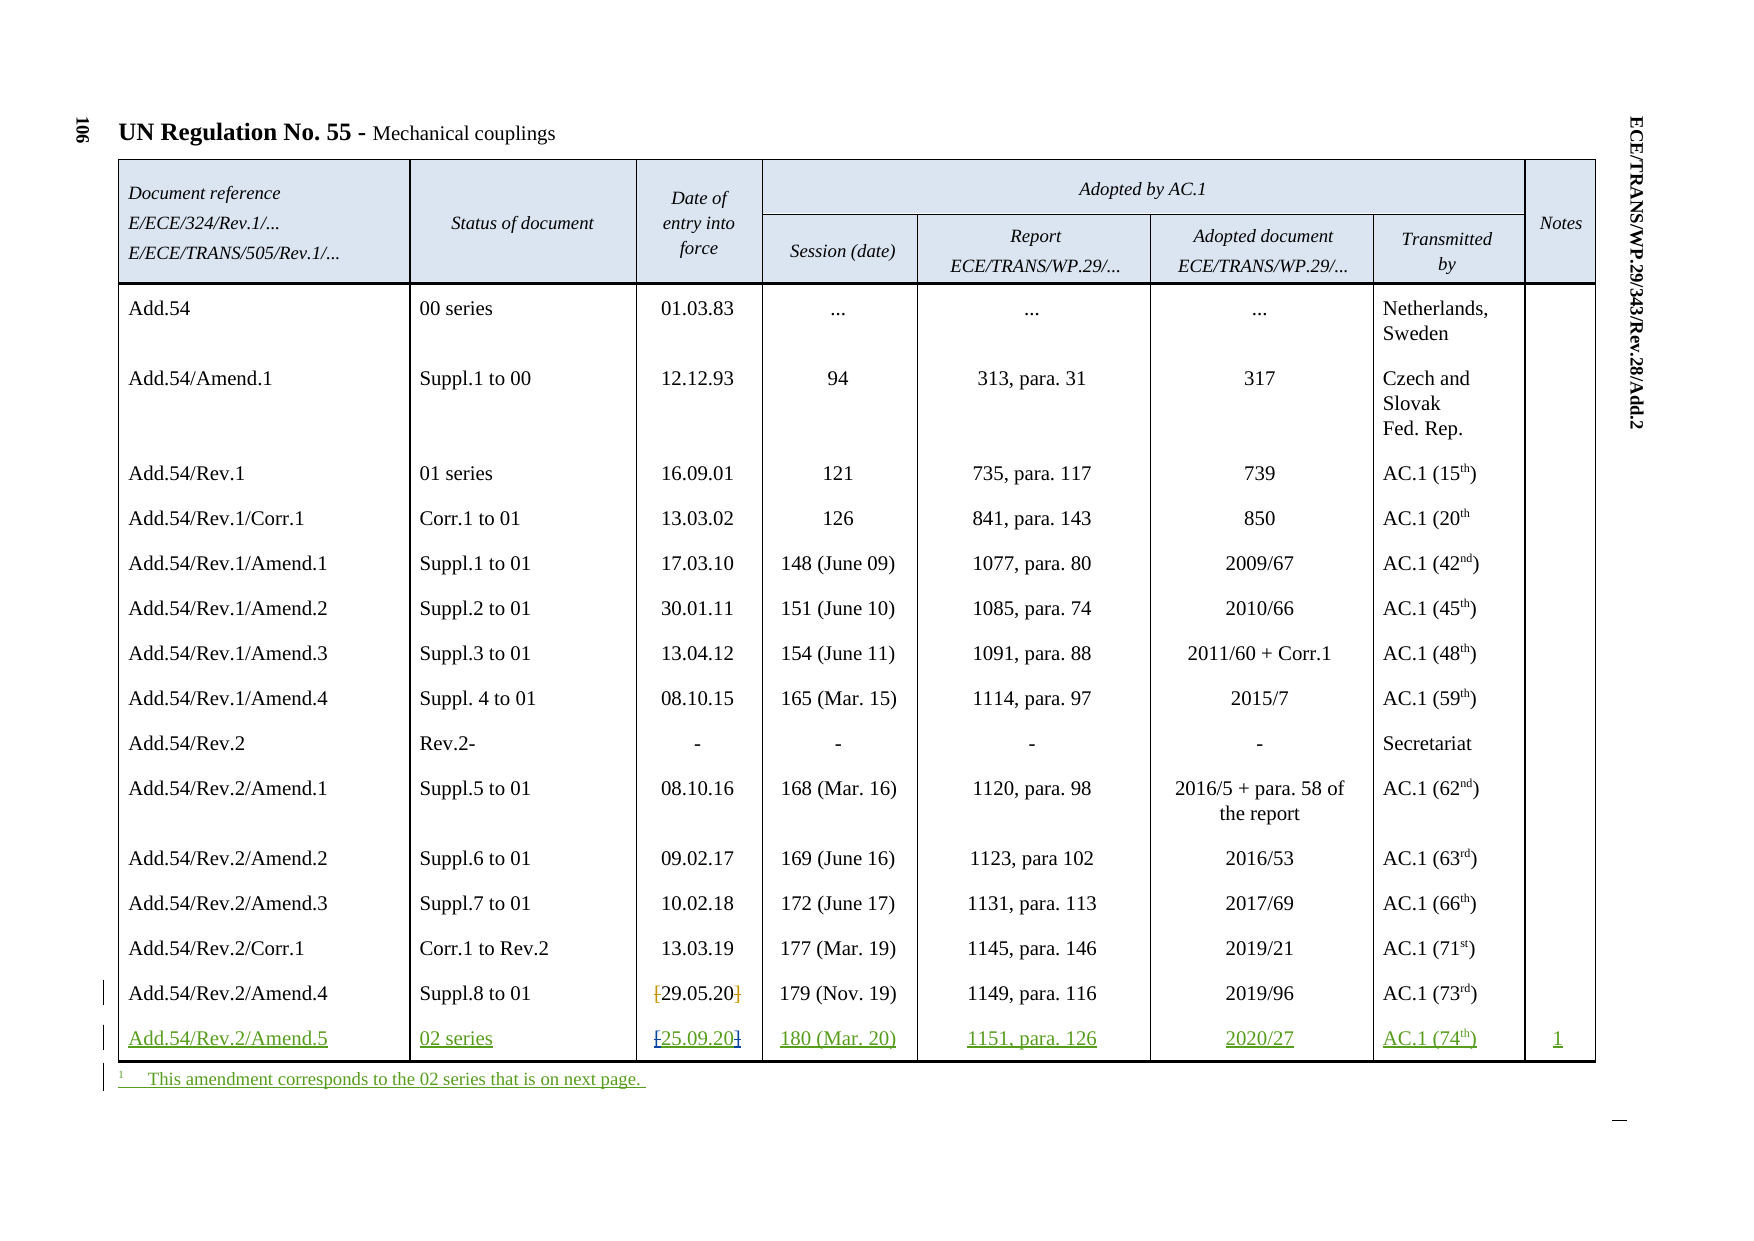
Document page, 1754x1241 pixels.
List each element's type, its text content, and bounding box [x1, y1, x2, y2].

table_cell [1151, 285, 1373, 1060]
text UN Regulation No. 55 - Mechanical couplings [118, 118, 1488, 146]
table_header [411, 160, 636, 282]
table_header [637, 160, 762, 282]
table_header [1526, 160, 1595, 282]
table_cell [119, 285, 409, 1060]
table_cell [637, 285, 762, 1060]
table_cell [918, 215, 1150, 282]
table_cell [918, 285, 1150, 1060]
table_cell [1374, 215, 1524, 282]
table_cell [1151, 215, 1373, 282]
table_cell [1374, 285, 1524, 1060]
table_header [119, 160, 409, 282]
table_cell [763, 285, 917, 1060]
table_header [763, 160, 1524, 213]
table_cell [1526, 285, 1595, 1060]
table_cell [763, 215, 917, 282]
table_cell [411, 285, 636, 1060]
